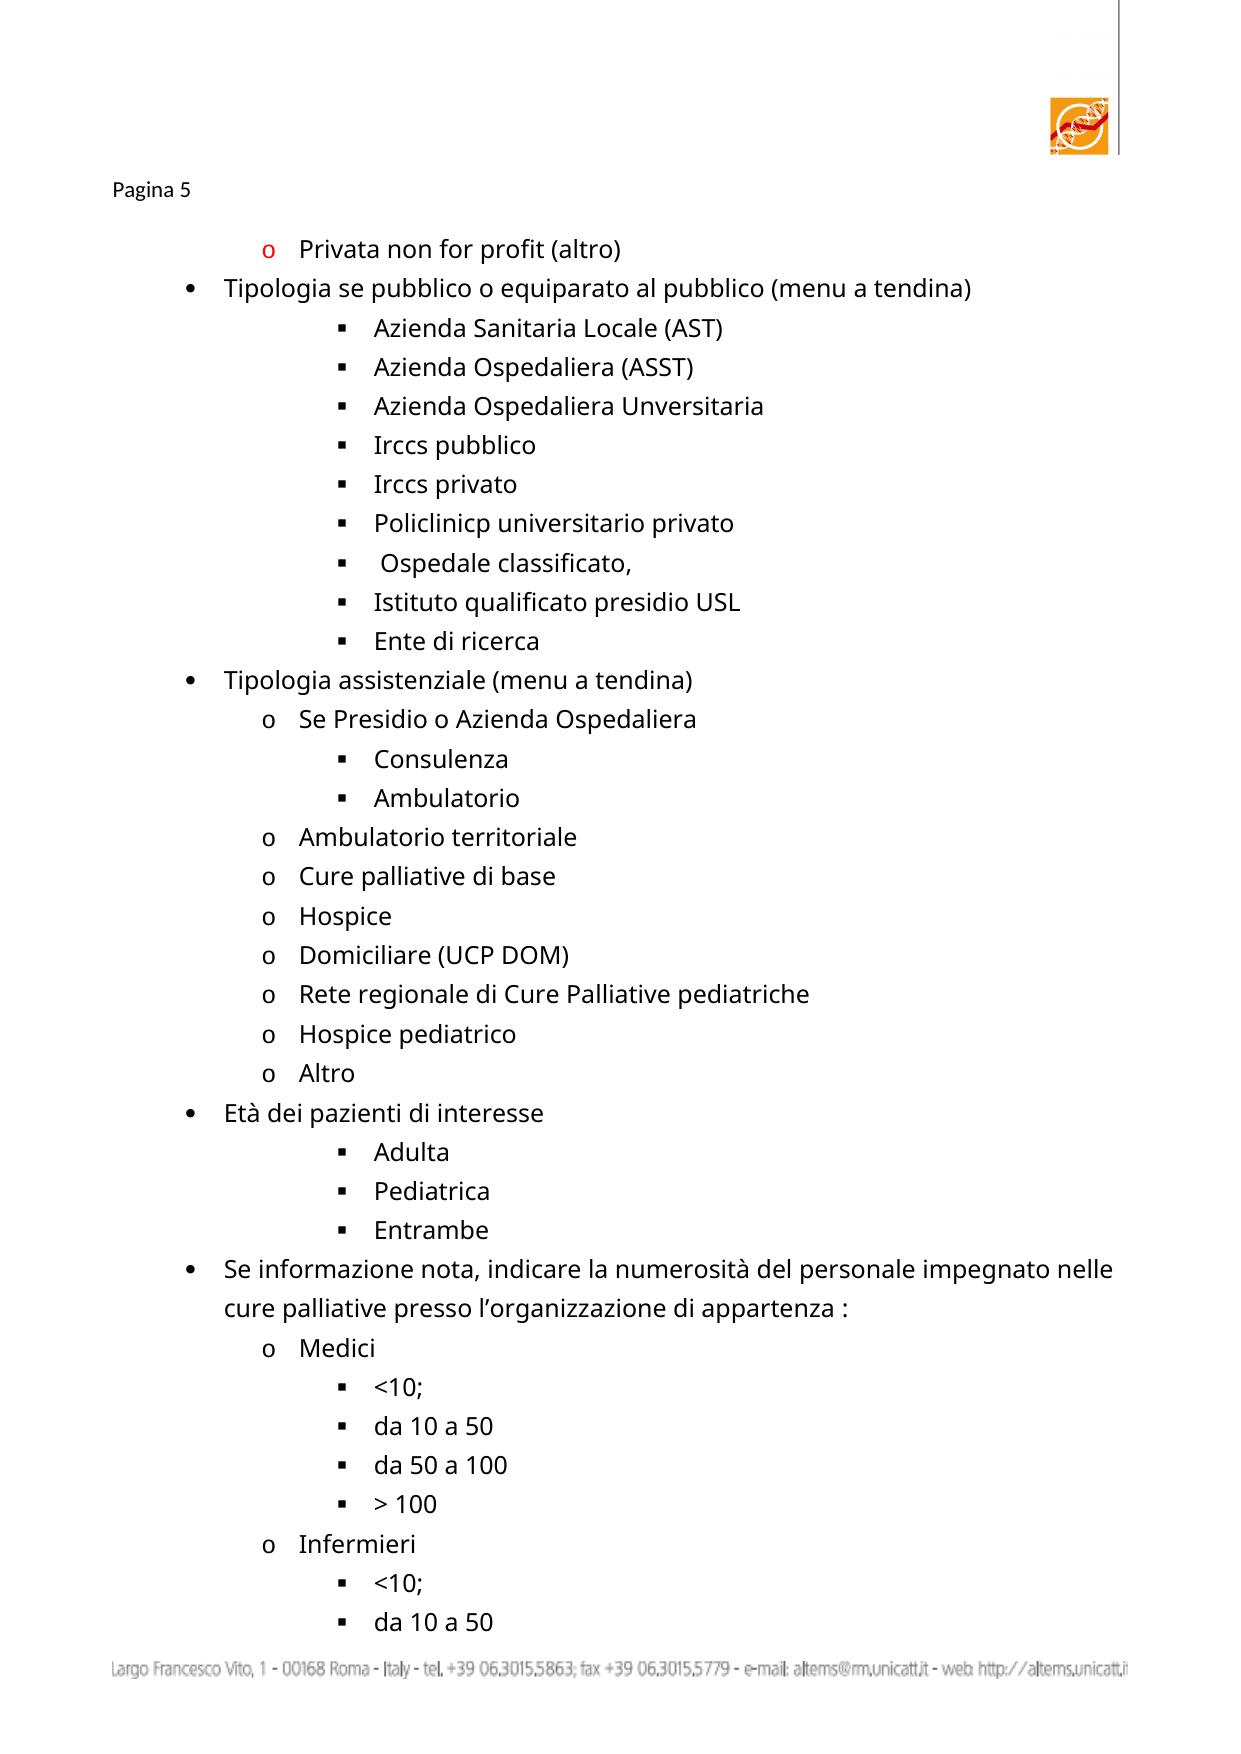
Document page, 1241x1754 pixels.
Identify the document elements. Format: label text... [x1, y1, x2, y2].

list Rete regionale di Cure Palliative pediatriche [261, 977, 1128, 1011]
list <10; [336, 1369, 1128, 1404]
list Istituto qualificato presidio USL [336, 584, 1128, 618]
list Medici [261, 1330, 1128, 1364]
list Hospice pediatrico [261, 1016, 1128, 1051]
list > 100 [336, 1487, 1128, 1521]
list Infermieri [261, 1526, 1128, 1561]
list Cure palliative di base [261, 859, 1128, 893]
list Azienda Sanitaria Locale (AST) [336, 310, 1128, 344]
list Ente di ricerca [336, 623, 1128, 658]
list Azienda Ospedaliera Unversitaria [336, 388, 1128, 423]
list da 50 a 100 [336, 1448, 1128, 1482]
list Entrambe [336, 1213, 1128, 1247]
list Ambulatorio [336, 780, 1128, 814]
list Adulta [336, 1134, 1128, 1168]
list Ambulatorio territoriale [261, 819, 1128, 854]
list Altro [261, 1056, 1128, 1090]
list Se informazione nota, indicare la numerosità del personale impegnato nelle cure palliative presso l’organizzazione di appartenza : [186, 1252, 1128, 1325]
list Tipologia assistenziale (menu a tendina) [186, 663, 1128, 697]
list Irccs privato [336, 467, 1128, 501]
list Se Presidio o Azienda Ospedaliera [261, 702, 1128, 736]
list Policlinicp universitario privato [336, 506, 1128, 540]
list Pediatrica [336, 1173, 1128, 1208]
list Ospedale classificato, [336, 545, 1128, 579]
list Irccs pubblico [336, 428, 1128, 462]
list Tipologia se pubblico o equiparato al pubblico (menu a tendina) [186, 271, 1128, 305]
list Hospice [261, 898, 1128, 933]
list Domiciliare (UCP DOM) [261, 938, 1128, 972]
picture [1049, 0, 1120, 155]
list <10; [336, 1566, 1128, 1600]
list Privata non for profit (altro) [261, 232, 1128, 266]
list da 10 a 50 [336, 1409, 1128, 1443]
list Età dei pazienti di interesse [186, 1095, 1128, 1129]
list Consulenza [336, 741, 1128, 775]
list da 10 a 50 [336, 1605, 1128, 1639]
list Azienda Ospedaliera (ASST) [336, 349, 1128, 383]
